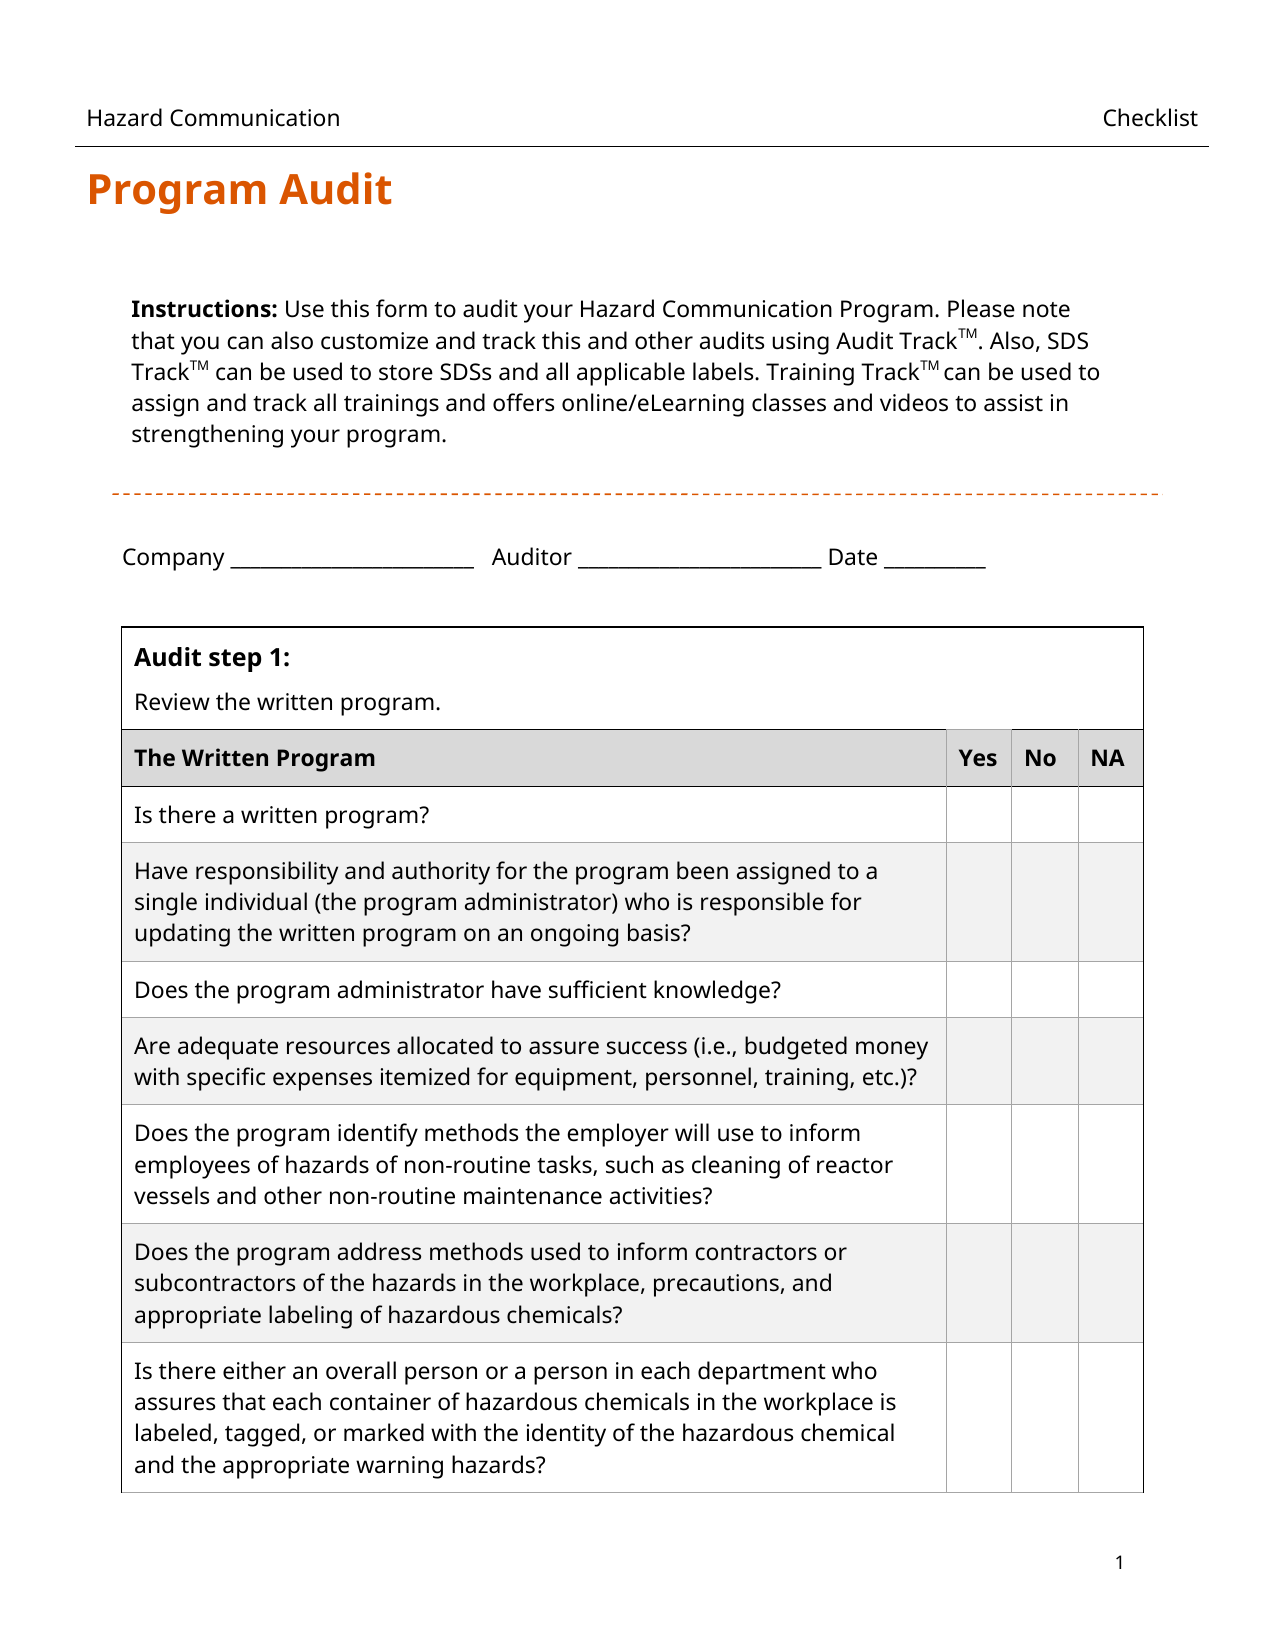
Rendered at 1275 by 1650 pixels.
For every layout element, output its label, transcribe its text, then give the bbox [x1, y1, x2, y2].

table_cell Yes [947, 730, 1011, 786]
table_cell [1012, 787, 1078, 842]
table_cell [1012, 1018, 1078, 1104]
table_cell [947, 843, 1011, 961]
table_cell [947, 787, 1011, 842]
table_cell [947, 1105, 1011, 1223]
table_cell [1079, 1224, 1143, 1342]
table_cell The Written Program [122, 730, 946, 786]
table_cell [947, 1018, 1011, 1104]
table_cell [1012, 1224, 1078, 1342]
table_cell [1079, 1018, 1143, 1104]
table_cell [1079, 1343, 1143, 1492]
table_cell Is there either an overall person or a person in each department who assures that each container of hazardous chemicals in the workplace is labeled, tagged, or marked with the identity of the hazardous chemical and the appropriate warning hazards? [122, 1343, 946, 1492]
table_cell Have responsibility and authority for the program been assigned to a single individual (the program administrator) who is responsible for updating the written program on an ongoing basis? [122, 843, 946, 961]
table_cell [1079, 1105, 1143, 1223]
table_cell [1012, 1105, 1078, 1223]
table_cell Does the program address methods used to inform contractors or subcontractors of the hazards in the workplace, precautions, and appropriate labeling of hazardous chemicals? [122, 1224, 946, 1342]
table_cell [1012, 962, 1078, 1017]
table_cell [947, 1224, 1011, 1342]
table_cell [1079, 787, 1143, 842]
table_cell NA [1079, 730, 1143, 786]
table_cell [1079, 843, 1143, 961]
table_cell [1012, 843, 1078, 961]
table_cell [947, 1343, 1011, 1492]
table_cell Is there a written program? [122, 787, 946, 842]
table_cell [1079, 962, 1143, 1017]
table_cell Does the program administrator have sufficient knowledge? [122, 962, 946, 1017]
table_header Audit step 1: Review the written program. [122, 628, 1143, 729]
table_cell Does the program identify methods the employer will use to inform employees of hazards of non-routine tasks, such as cleaning of reactor vessels and other non-routine maintenance activities? [122, 1105, 946, 1223]
table_cell No [1012, 730, 1078, 786]
table_cell [947, 962, 1011, 1017]
text Company ________________________ Auditor ________________________ Date __________ [122, 541, 1119, 572]
table_cell Are adequate resources allocated to assure success (i.e., budgeted money with specific expenses itemized for equipment, personnel, training, etc.)? [122, 1018, 946, 1104]
table_cell [1012, 1343, 1078, 1492]
text Instructions: Use this form to audit your Hazard Communication Program. Please note that you can also customize and track this and other audits using Audit TrackTM. Also, SDS TrackTM can be used to store SDSs and all applicable labels. Training TrackTM can be used to assign and track all trainings and offers online/eLearning classes and videos to assist in strengthening your program. [131, 293, 1119, 449]
